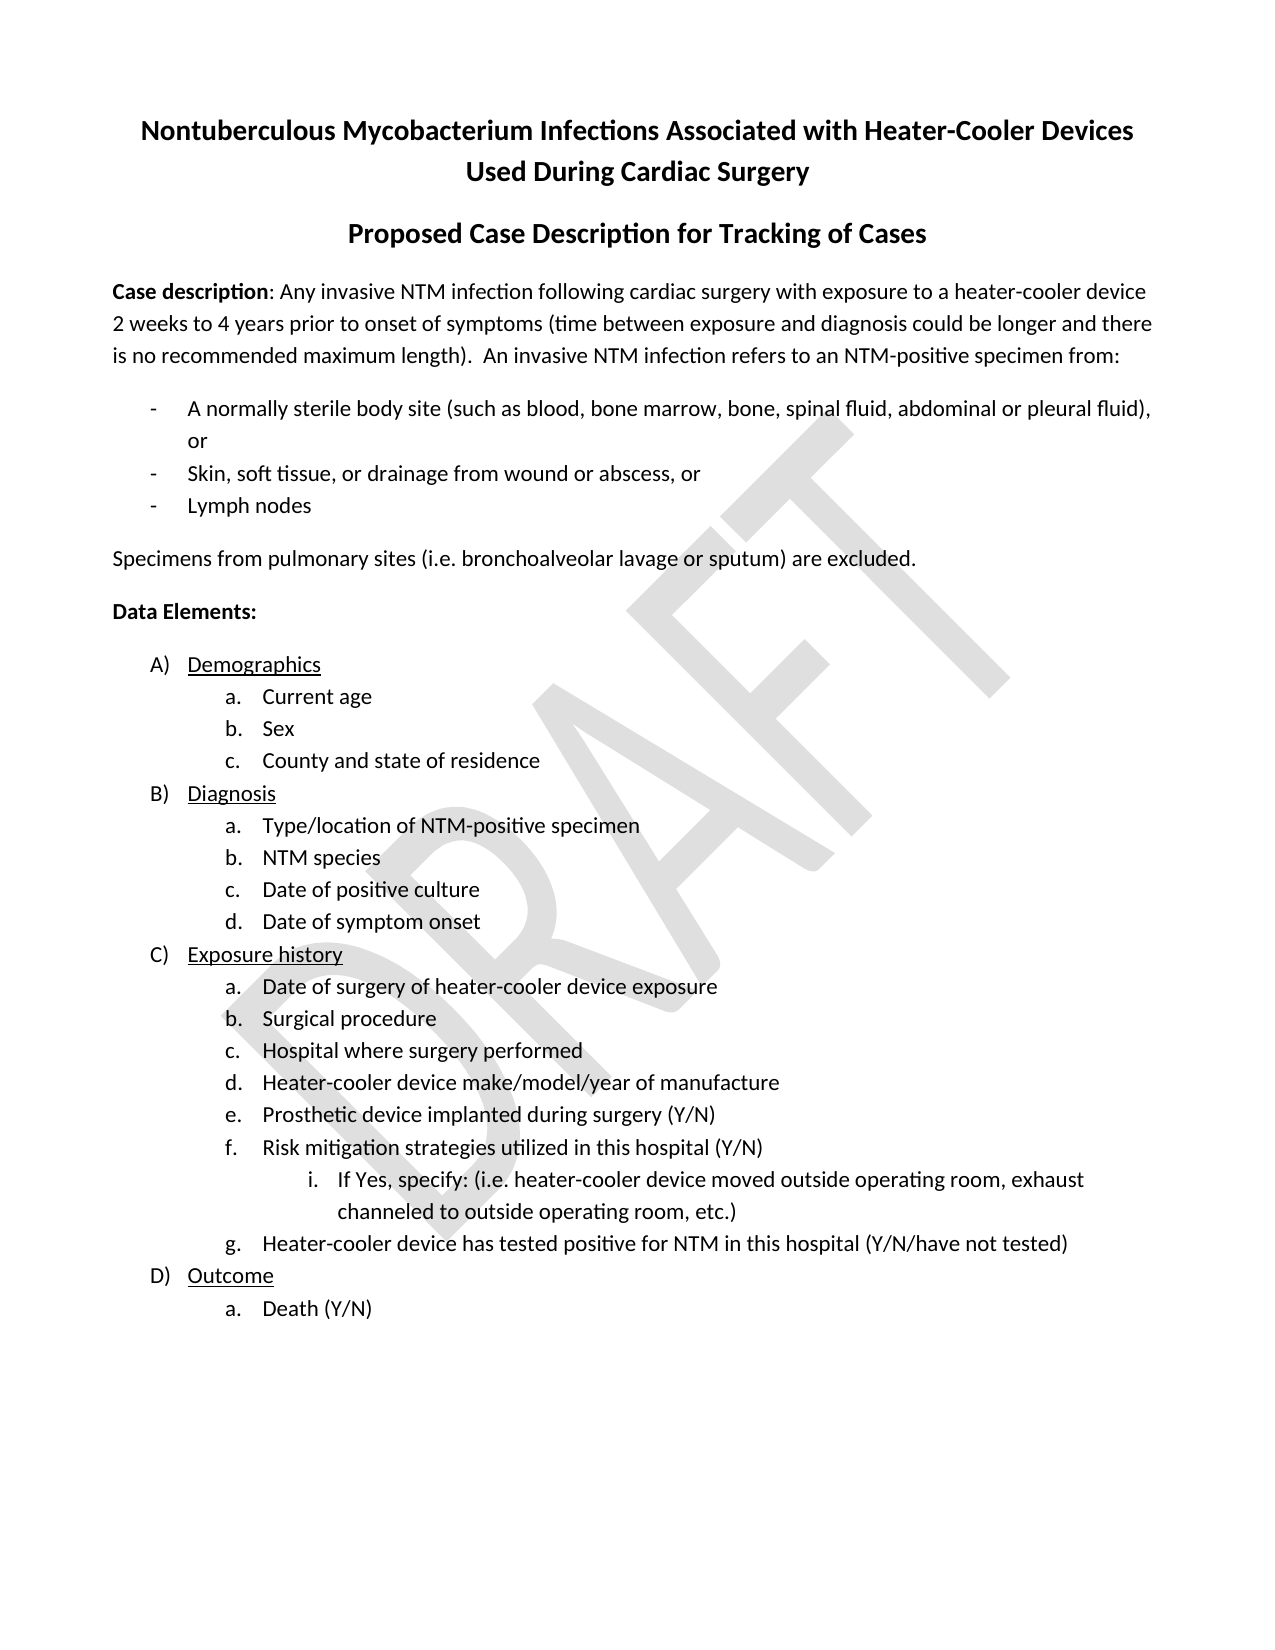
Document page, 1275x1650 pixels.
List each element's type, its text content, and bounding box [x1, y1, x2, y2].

list NTM species [225, 843, 1162, 871]
list Outcome [150, 1262, 1162, 1289]
list Date of surgery of heater-cooler device exposure [225, 972, 1162, 1000]
list Date of symptom onset [225, 907, 1162, 936]
list Surgical procedure [225, 1004, 1162, 1032]
list Prosthetic device implanted during surgery (Y/N) [225, 1101, 1162, 1129]
text Nontuberculous Mycobacterium Infections Associated with Heater-Cooler Devices Used During Cardiac Surgery [112, 112, 1162, 189]
list Skin, soft tissue, or drainage from wound or abscess, or [150, 459, 1162, 487]
list Diagnosis [150, 779, 1162, 807]
text Proposed Case Description for Tracking of Cases [112, 215, 1162, 251]
list Heater-cooler device make/model/year of manufacture [225, 1068, 1162, 1096]
text Specimens from pulmonary sites (i.e. bronchoalveolar lavage or sputum) are excluded. [112, 544, 1162, 572]
list Heater-cooler device has tested positive for NTM in this hospital (Y/N/have not tested) [225, 1229, 1162, 1257]
list Sex [225, 714, 1162, 742]
list A normally sterile body site (such as blood, bone marrow, bone, spinal fluid, abdominal or pleural fluid), or [150, 394, 1162, 454]
list Death (Y/N) [225, 1294, 1162, 1322]
list Current age [225, 682, 1162, 710]
list County and state of residence [225, 747, 1162, 774]
list Hospital where surgery performed [225, 1036, 1162, 1064]
list Date of positive culture [225, 875, 1162, 903]
list Risk mitigation strategies utilized in this hospital (Y/N) [225, 1133, 1162, 1161]
text Data Elements: [112, 597, 1162, 625]
list Exposure history [150, 940, 1162, 968]
list Lymph nodes [150, 491, 1162, 519]
text Case description: Any invasive NTM infection following cardiac surgery with exposure to a heater-cooler device 2 weeks to 4 years prior to onset of symptoms (time between exposure and diagnosis could be longer and there is no recommended maximum length). An invasive NTM infection refers to an NTM-positive specimen from: [112, 277, 1162, 369]
list Demographics [150, 650, 1162, 678]
list If Yes, specify: (i.e. heater-cooler device moved outside operating room, exhaust channeled to outside operating room, etc.) [319, 1165, 1162, 1225]
list Type/location of NTM-positive specimen [225, 811, 1162, 839]
